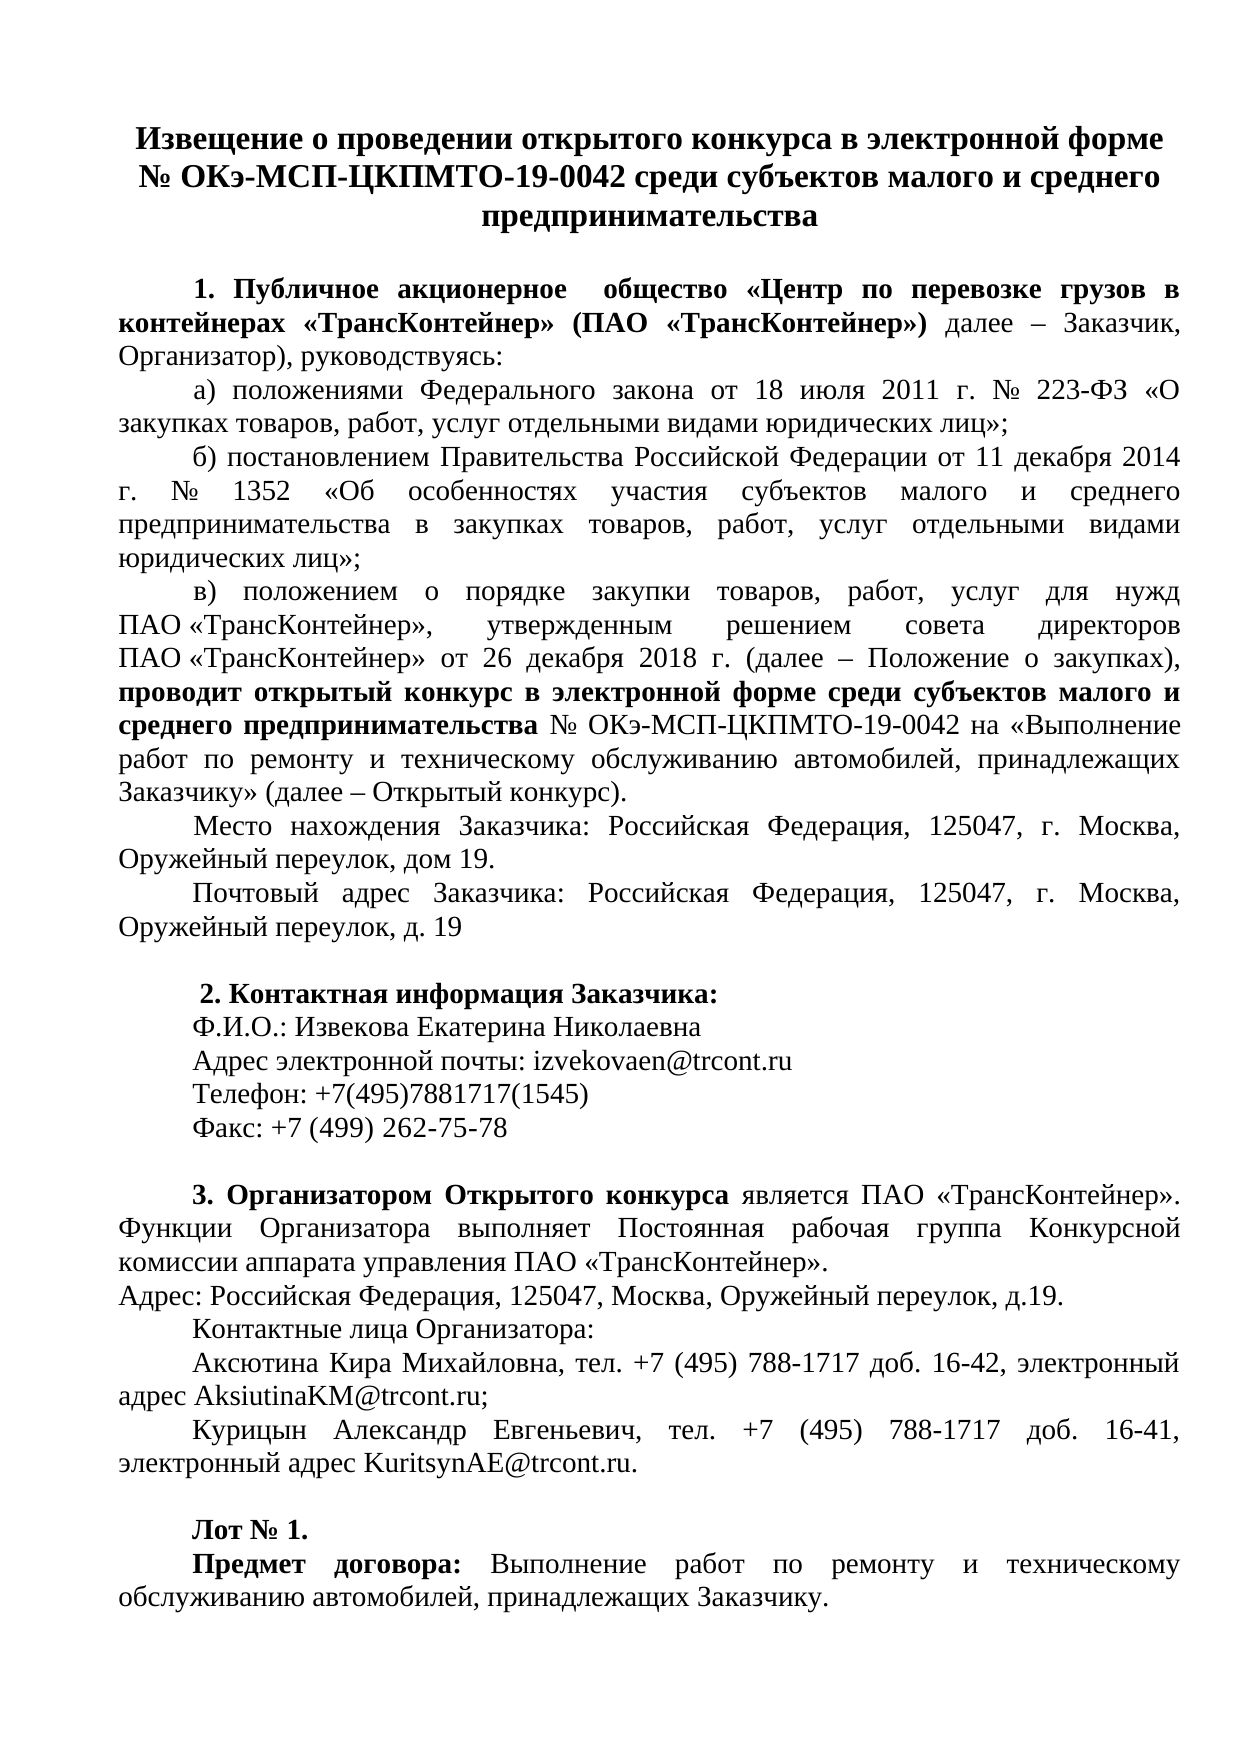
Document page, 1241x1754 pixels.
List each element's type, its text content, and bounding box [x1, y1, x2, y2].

text а) положениями Федерального закона от 18 июля 2011 г. № 223-ФЗ «О закупках товаров, работ, услуг отдельными видами юридических лиц»; [118, 372, 1181, 439]
text Извещение о проведении открытого конкурса в электронной форме № ОКэ-МСП-ЦКПМТО-19-0042 среди субъектов малого и среднего предпринимательства [118, 118, 1181, 233]
text Почтовый адрес Заказчика: Российская Федерация, 125047, г. Москва, Оружейный переулок, д. 19 [118, 875, 1181, 942]
text Телефон: +7(495)7881717(1545) [118, 1076, 1181, 1110]
text 2. Контактная информация Заказчика: [118, 976, 1181, 1009]
text Ф.И.О.: Извекова Екатерина Николаевна [118, 1009, 1181, 1043]
text Место нахождения Заказчика: Российская Федерация, 125047, г. Москва, Оружейный переулок, дом 19. [118, 808, 1181, 875]
text 1. Публичное акционерное общество «Центр по перевозке грузов в контейнерах «ТрансКонтейнер» (ПАО «ТрансКонтейнер») далее – Заказчик, Организатор), руководствуясь: [118, 271, 1181, 372]
text Лот № 1. [118, 1512, 1181, 1546]
text в) положением о порядке закупки товаров, работ, услуг для нужд ПАО «ТрансКонтейнер», утвержденным решением совета директоров ПАО «ТрансКонтейнер» от 26 декабря 2018 г. (далее – Положение о закупках), проводит открытый конкурс в электронной форме среди субъектов малого и среднего предпринимательства № ОКэ-МСП-ЦКПМТО-19-0042 на «Выполнение работ по ремонту и техническому обслуживанию автомобилей, принадлежащих Заказчику» (далее – Открытый конкурс). [118, 573, 1181, 808]
text Предмет договора: Выполнение работ по ремонту и техническому обслуживанию автомобилей, принадлежащих Заказчику. [118, 1546, 1181, 1613]
text Адрес электронной почты: izvekovaen@trcont.ru [118, 1043, 1181, 1076]
text Курицын Александр Евгеньевич, тел. +7 (495) 788-1717 доб. 16-41, электронный адрес KuritsynAE@trcont.ru. [118, 1412, 1181, 1479]
text Адрес: Российская Федерация, 125047, Москва, Оружейный переулок, д.19. [118, 1278, 1181, 1311]
text Факс: +7 (499) 262-75-78 [118, 1110, 1181, 1143]
text Аксютина Кира Михайловна, тел. +7 (495) 788-1717 доб. 16-42, электронный адрес AksiutinaKM@trcont.ru; [118, 1345, 1181, 1412]
text 3. Организатором Открытого конкурса является ПАО «ТрансКонтейнер». Функции Организатора выполняет Постоянная рабочая группа Конкурсной комиссии аппарата управления ПАО «ТрансКонтейнер». [118, 1177, 1181, 1278]
text б) постановлением Правительства Российской Федерации от 11 декабря 2014 г. № 1352 «Об особенностях участия субъектов малого и среднего предпринимательства в закупках товаров, работ, услуг отдельными видами юридических лиц»; [118, 439, 1181, 573]
text Контактные лица Организатора: [118, 1311, 1181, 1345]
